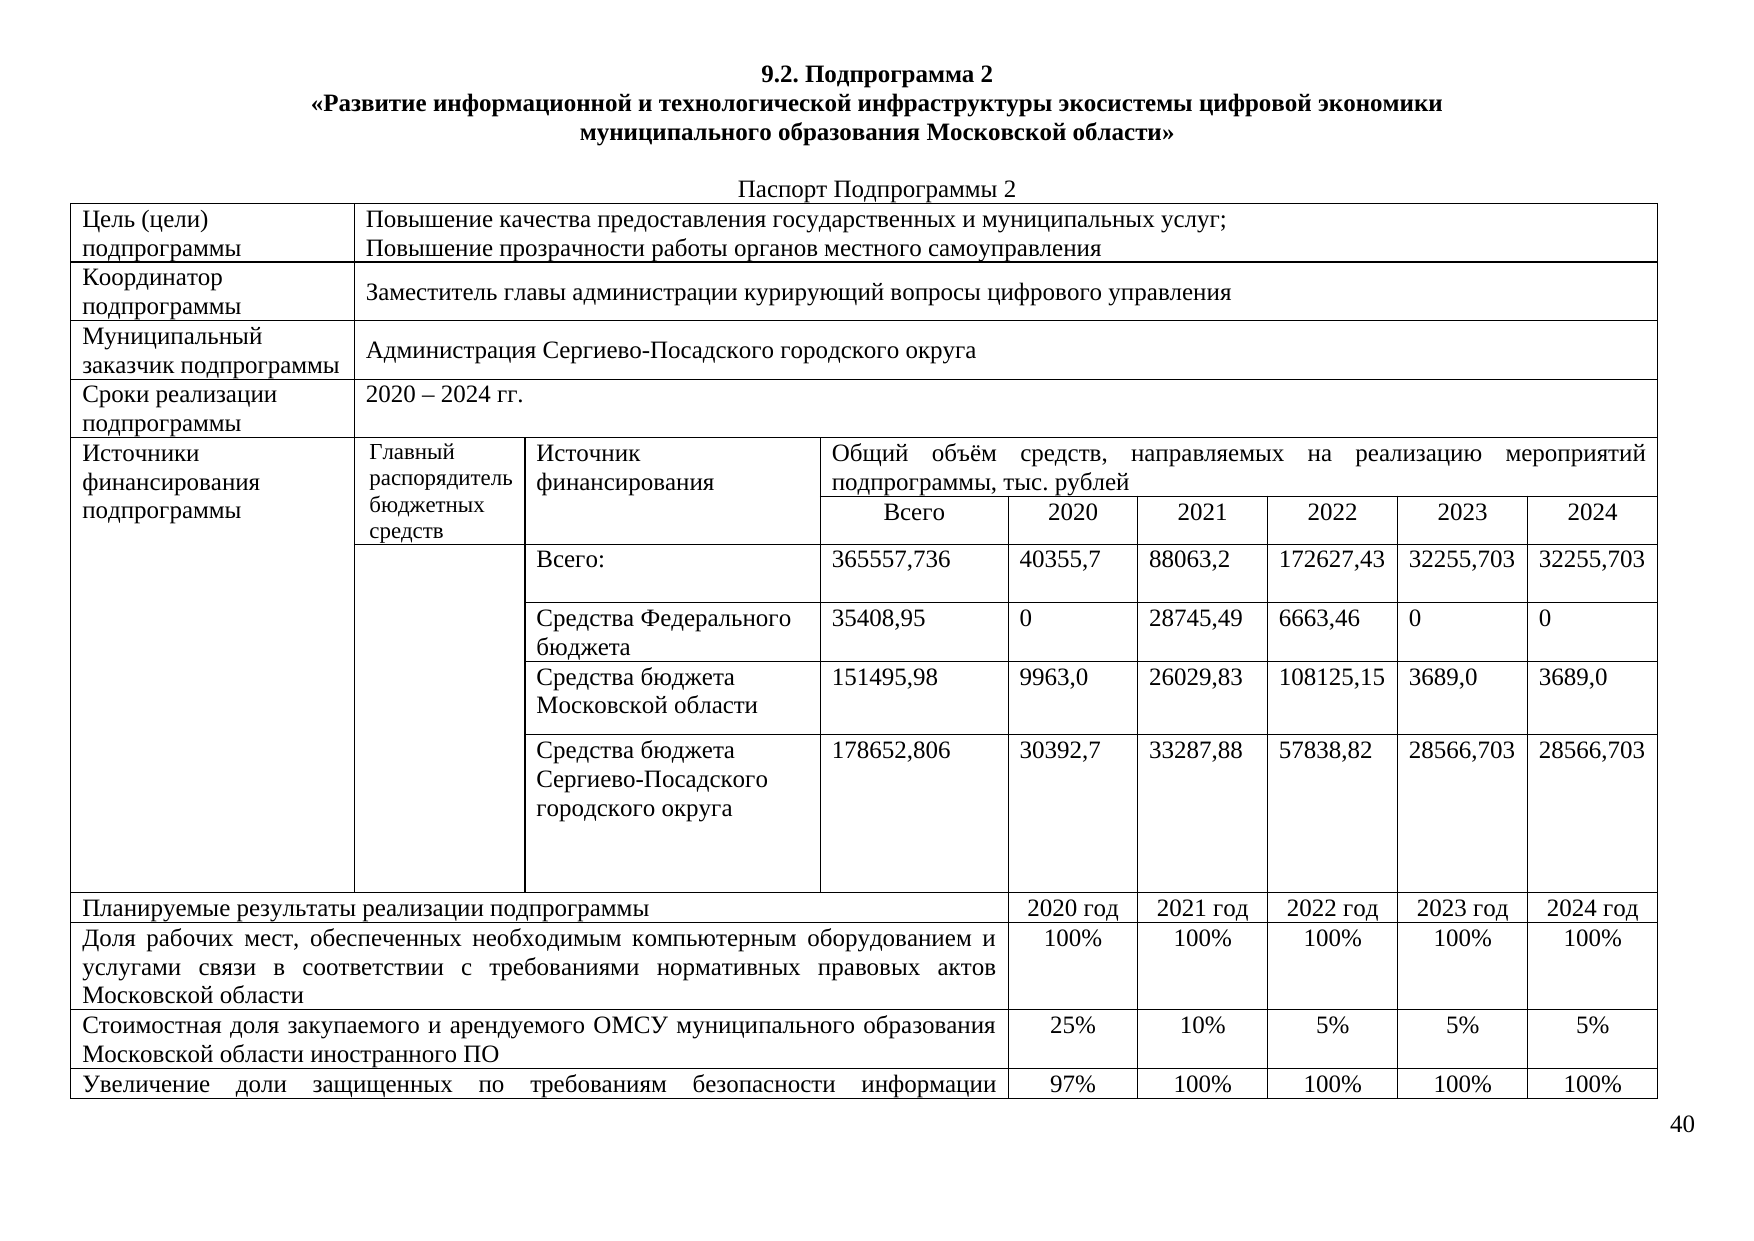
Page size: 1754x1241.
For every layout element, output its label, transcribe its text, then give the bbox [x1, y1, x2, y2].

table_cell 97% [1009, 1069, 1137, 1098]
table_cell Источники финансирования подпрограммы [71, 438, 354, 892]
table_cell Администрация Сергиево-Посадского городского округа [355, 321, 1657, 378]
table_cell 33287,88 [1138, 735, 1267, 892]
table_cell 178652,806 [821, 735, 1008, 892]
table_cell 0 [1009, 603, 1137, 661]
table_cell Средства бюджета Московской области [526, 662, 820, 734]
text муниципального образования Московской области» [59, 117, 1695, 145]
table_cell 28745,49 [1138, 603, 1267, 661]
table_cell Источник финансирования [526, 438, 820, 543]
table_cell Всего: [526, 545, 820, 602]
table_cell 28566,703 [1398, 735, 1527, 892]
table_cell 100% [1138, 923, 1267, 1009]
table_cell 3689,0 [1398, 662, 1527, 734]
table_cell 2024 [1528, 497, 1657, 543]
table_cell 28566,703 [1528, 735, 1657, 892]
table_cell 5% [1528, 1010, 1657, 1068]
table_cell Главный распорядитель бюджетных средств [355, 438, 524, 543]
text 9.2. Подпрограмма 2 [59, 59, 1695, 88]
table_cell 100% [1398, 923, 1527, 1009]
table_cell 151495,98 [821, 662, 1008, 734]
table_cell 32255,703 [1528, 545, 1657, 602]
table_cell 2020 [1009, 497, 1137, 543]
table_cell 5% [1268, 1010, 1397, 1068]
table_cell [71, 1069, 1008, 1098]
table_cell 2020 – 2024 гг. [355, 380, 1657, 437]
table_cell 100% [1268, 1069, 1397, 1098]
table_cell 3689,0 [1528, 662, 1657, 734]
table_cell 2022 год [1268, 893, 1397, 922]
table_cell 6663,46 [1268, 603, 1397, 661]
table_cell 0 [1398, 603, 1527, 661]
table_cell 0 [1528, 603, 1657, 661]
table_cell 100% [1528, 1069, 1657, 1098]
table_cell 2020 год [1009, 893, 1137, 922]
table_cell Стоимостная доля закупаемого и арендуемого ОМСУ муниципального образования Московской области иностранного ПО [71, 1010, 1008, 1068]
table_cell 100% [1138, 1069, 1267, 1098]
table_cell 108125,15 [1268, 662, 1397, 734]
table_cell Общий объём средств, направляемых на реализацию мероприятий подпрограммы, тыс. рублей [821, 438, 1657, 496]
table_cell 5% [1398, 1010, 1527, 1068]
table_cell 30392,7 [1009, 735, 1137, 892]
table_cell 100% [1528, 923, 1657, 1009]
table_cell 40355,7 [1009, 545, 1137, 602]
table_cell Планируемые результаты реализации подпрограммы [71, 893, 1008, 922]
table_cell 25% [1009, 1010, 1137, 1068]
table_cell 2024 год [1528, 893, 1657, 922]
table_cell 2023 [1398, 497, 1527, 543]
table_cell 2022 [1268, 497, 1397, 543]
table_cell 9963,0 [1009, 662, 1137, 734]
table_cell 2021 [1138, 497, 1267, 543]
table_cell 35408,95 [821, 603, 1008, 661]
table_cell 26029,83 [1138, 662, 1267, 734]
table_cell 2021 год [1138, 893, 1267, 922]
table_cell Сроки реализации подпрограммы [71, 380, 354, 437]
table_cell Муниципальный заказчик подпрограммы [71, 321, 354, 378]
table_header Цель (цели) подпрограммы [71, 204, 354, 261]
table_cell 57838,82 [1268, 735, 1397, 892]
table_cell Средства бюджета Сергиево-Посадского городского округа [526, 735, 820, 892]
table_cell 32255,703 [1398, 545, 1527, 602]
table_cell 365557,736 [821, 545, 1008, 602]
table_cell Координатор подпрограммы [71, 263, 354, 320]
table_cell Заместитель главы администрации курирующий вопросы цифрового управления [355, 263, 1657, 320]
table_cell 2023 год [1398, 893, 1527, 922]
table_cell Средства Федерального бюджета [526, 603, 820, 661]
text Паспорт Подпрограммы 2 [59, 174, 1695, 203]
table_cell 100% [1268, 923, 1397, 1009]
table_cell Всего [821, 497, 1008, 543]
table_cell 10% [1138, 1010, 1267, 1068]
table_cell [355, 545, 524, 892]
table_cell 172627,43 [1268, 545, 1397, 602]
table_cell 100% [1398, 1069, 1527, 1098]
table_cell 100% [1009, 923, 1137, 1009]
table_cell 88063,2 [1138, 545, 1267, 602]
table_cell Доля рабочих мест, обеспеченных необходимым компьютерным оборудованием и услугами связи в соответствии с требованиями нормативных правовых актов Московской области [71, 923, 1008, 1009]
table_header Повышение качества предоставления государственных и муниципальных услуг; Повышение прозрачности работы органов местного самоуправления [355, 204, 1657, 261]
text «Развитие информационной и технологической инфраструктуры экосистемы цифровой экономики [59, 88, 1695, 117]
